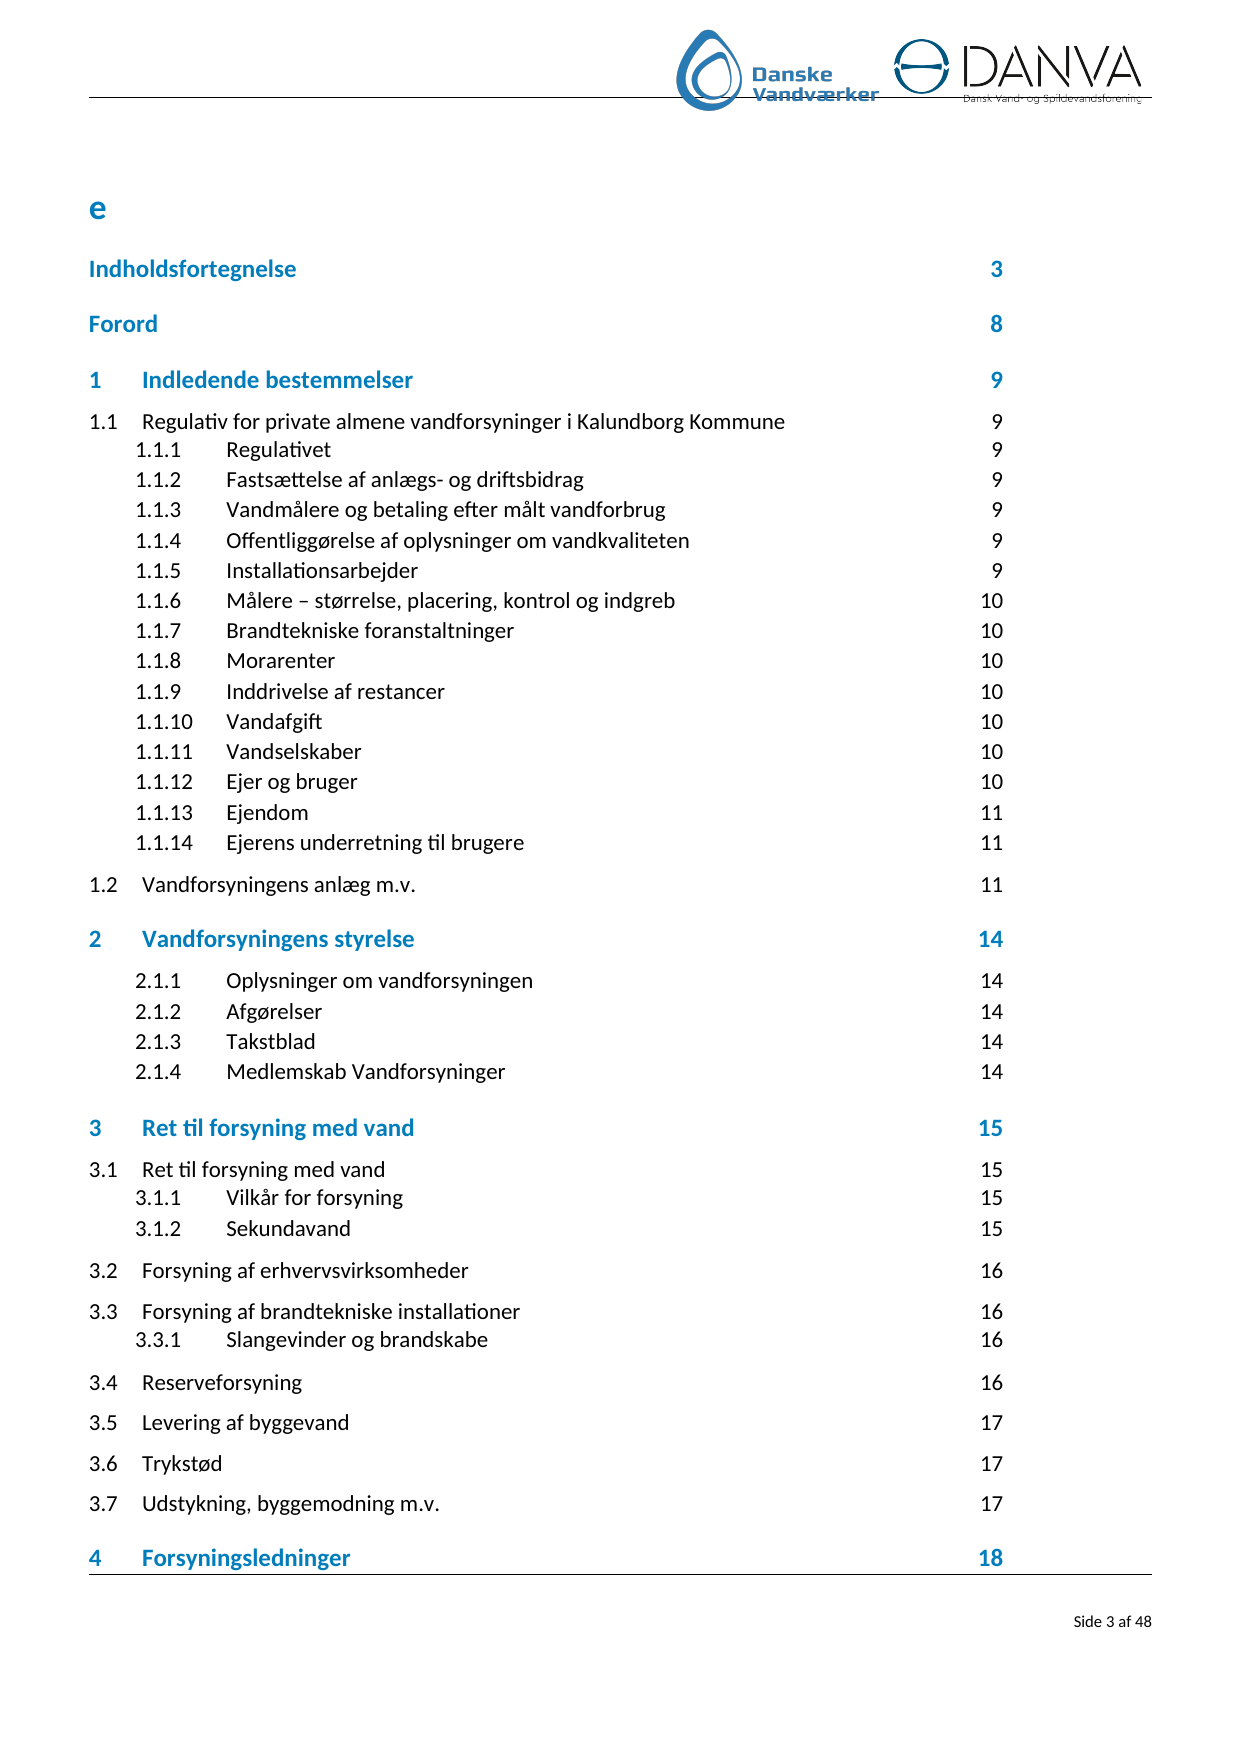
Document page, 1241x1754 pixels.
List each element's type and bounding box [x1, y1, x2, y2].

picture [673, 28, 1142, 114]
